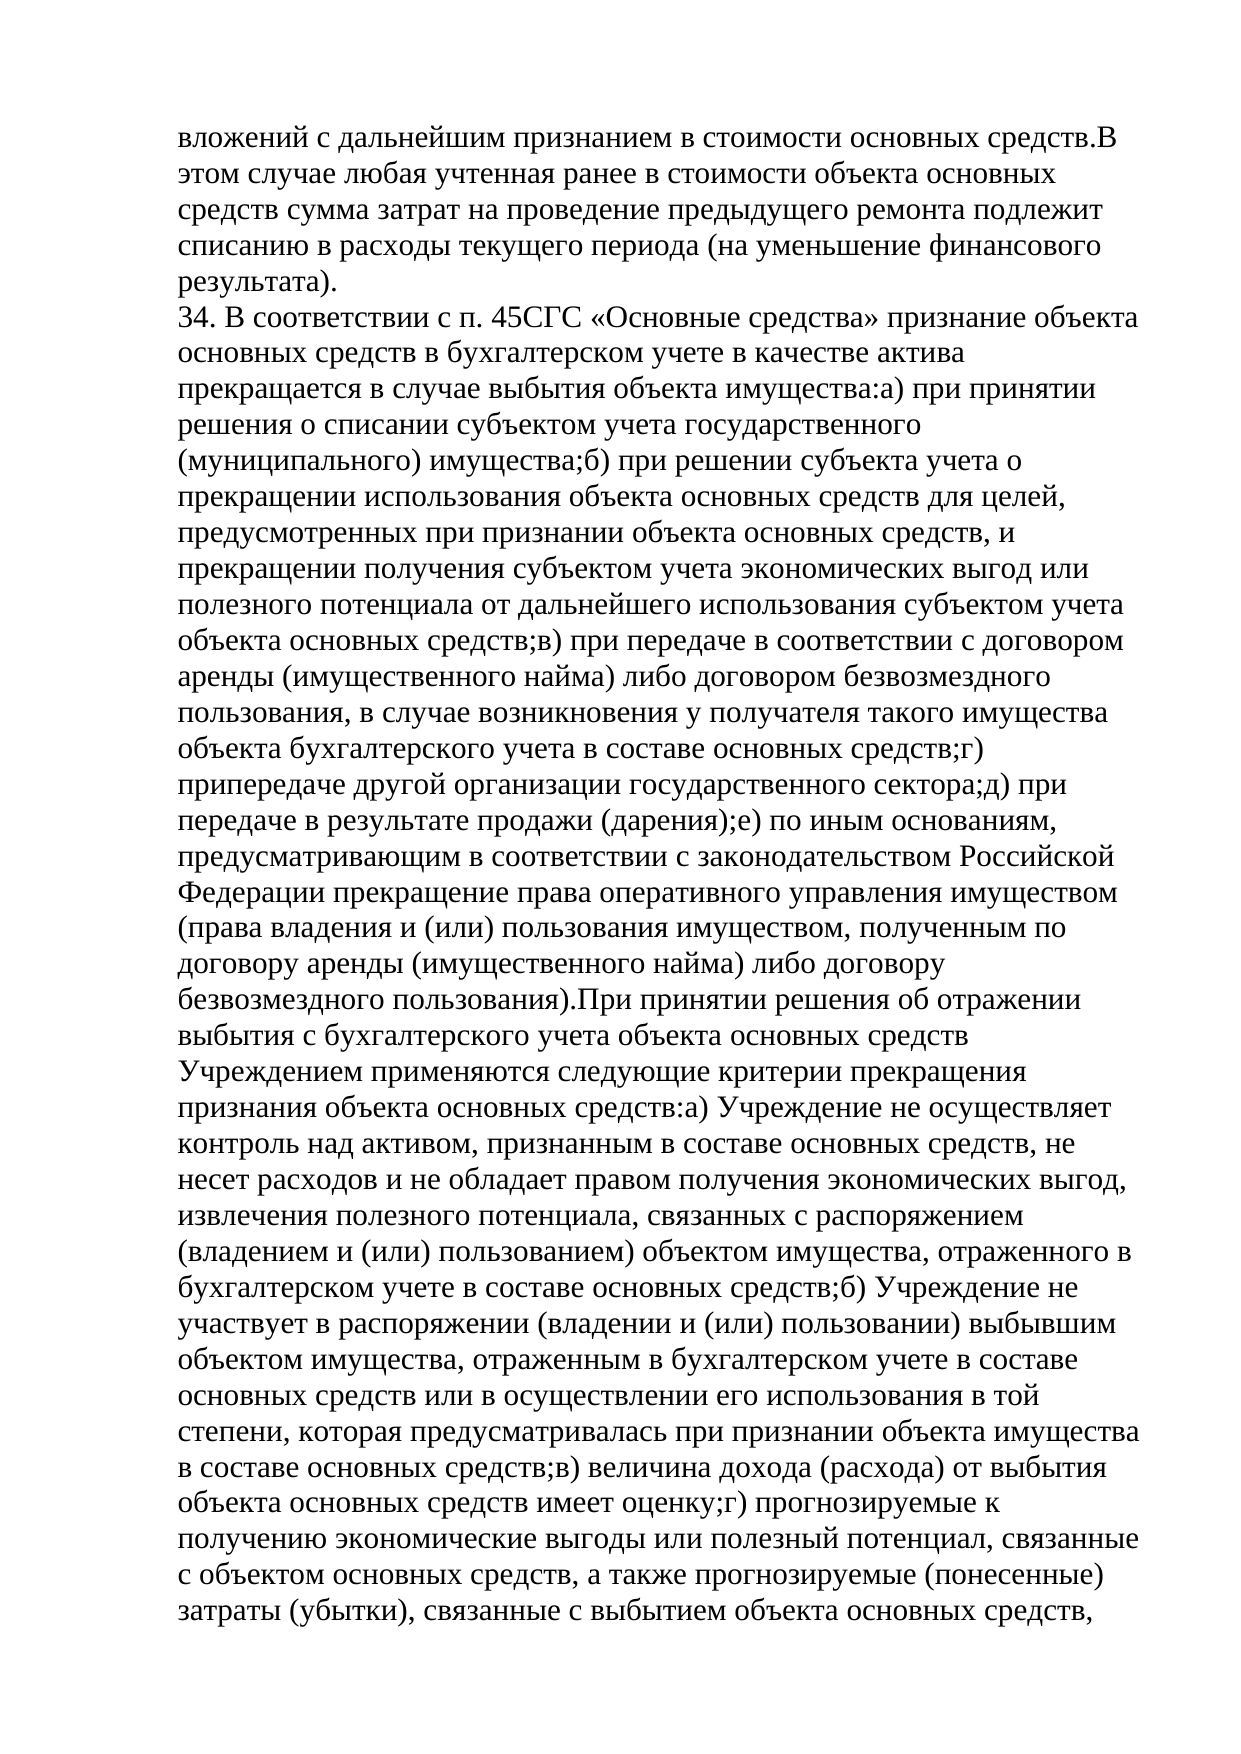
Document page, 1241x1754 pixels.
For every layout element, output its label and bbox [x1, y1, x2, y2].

text [177, 118, 1152, 298]
text [177, 298, 1152, 1627]
